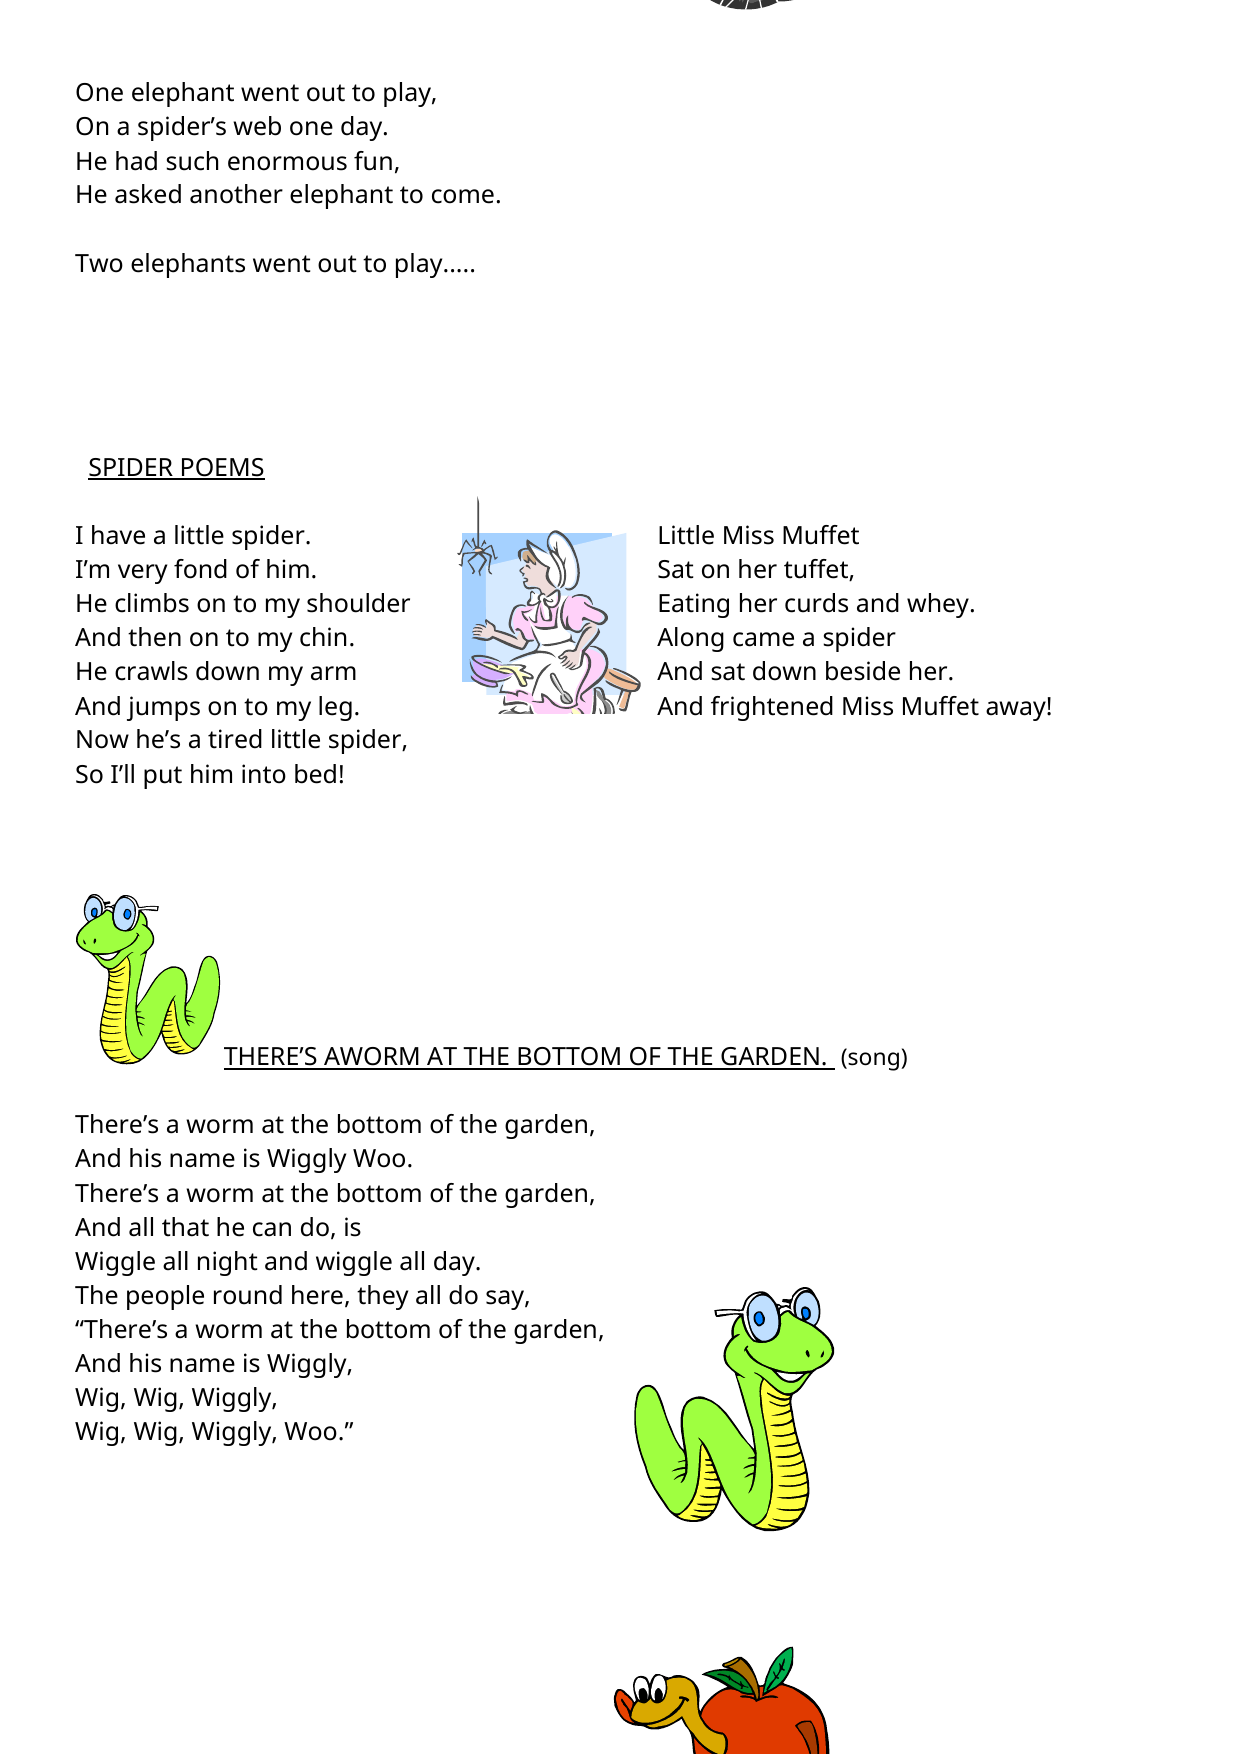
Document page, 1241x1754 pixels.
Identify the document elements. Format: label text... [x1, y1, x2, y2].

text And frightened Miss Muffet away! [657, 688, 1165, 722]
text Sat on her tuffet, [657, 552, 1165, 586]
text He asked another elephant to come. [75, 177, 1165, 211]
text And all that he can do, is [75, 1209, 1165, 1243]
text And his name is Wiggly Woo. [75, 1141, 1165, 1175]
text And sat down beside her. [657, 654, 1165, 688]
text Now he’s a tired little spider, [75, 722, 583, 756]
text On a spider’s web one day. [75, 109, 1165, 143]
text THERE’S AWORM AT THE BOTTOM OF THE GARDEN. (song) [75, 892, 1165, 1073]
text Little Miss Muffet [657, 518, 1165, 552]
text There’s a worm at the bottom of the garden, [75, 1107, 1165, 1141]
text And then on to my chin. [75, 620, 442, 654]
text Wiggle all night and wiggle all day. [75, 1243, 1165, 1277]
text Two elephants went out to play..... [75, 245, 1165, 279]
text He crawls down my arm [75, 654, 442, 688]
text The people round here, they all do say, [75, 1277, 614, 1311]
text Along came a spider [657, 620, 1165, 654]
text So I’ll put him into bed! [75, 756, 583, 790]
text I have a little spider. [75, 518, 442, 552]
text SPIDER POEMS [75, 450, 1165, 484]
text Wig, Wig, Wiggly, Woo.” [75, 1414, 614, 1448]
text He had such enormous fun, [75, 143, 1165, 177]
text There’s a worm at the bottom of the garden, [75, 1175, 1165, 1209]
text Wig, Wig, Wiggly, [75, 1379, 614, 1414]
text And jumps on to my leg. [75, 688, 583, 722]
text “There’s a worm at the bottom of the garden, [75, 1311, 614, 1346]
text Eating her curds and whey. [657, 586, 1165, 620]
text I’m very fond of him. [75, 552, 442, 586]
text And his name is Wiggly, [75, 1346, 614, 1379]
text He climbs on to my shoulder [75, 586, 442, 620]
text One elephant went out to play, [75, 75, 1165, 109]
